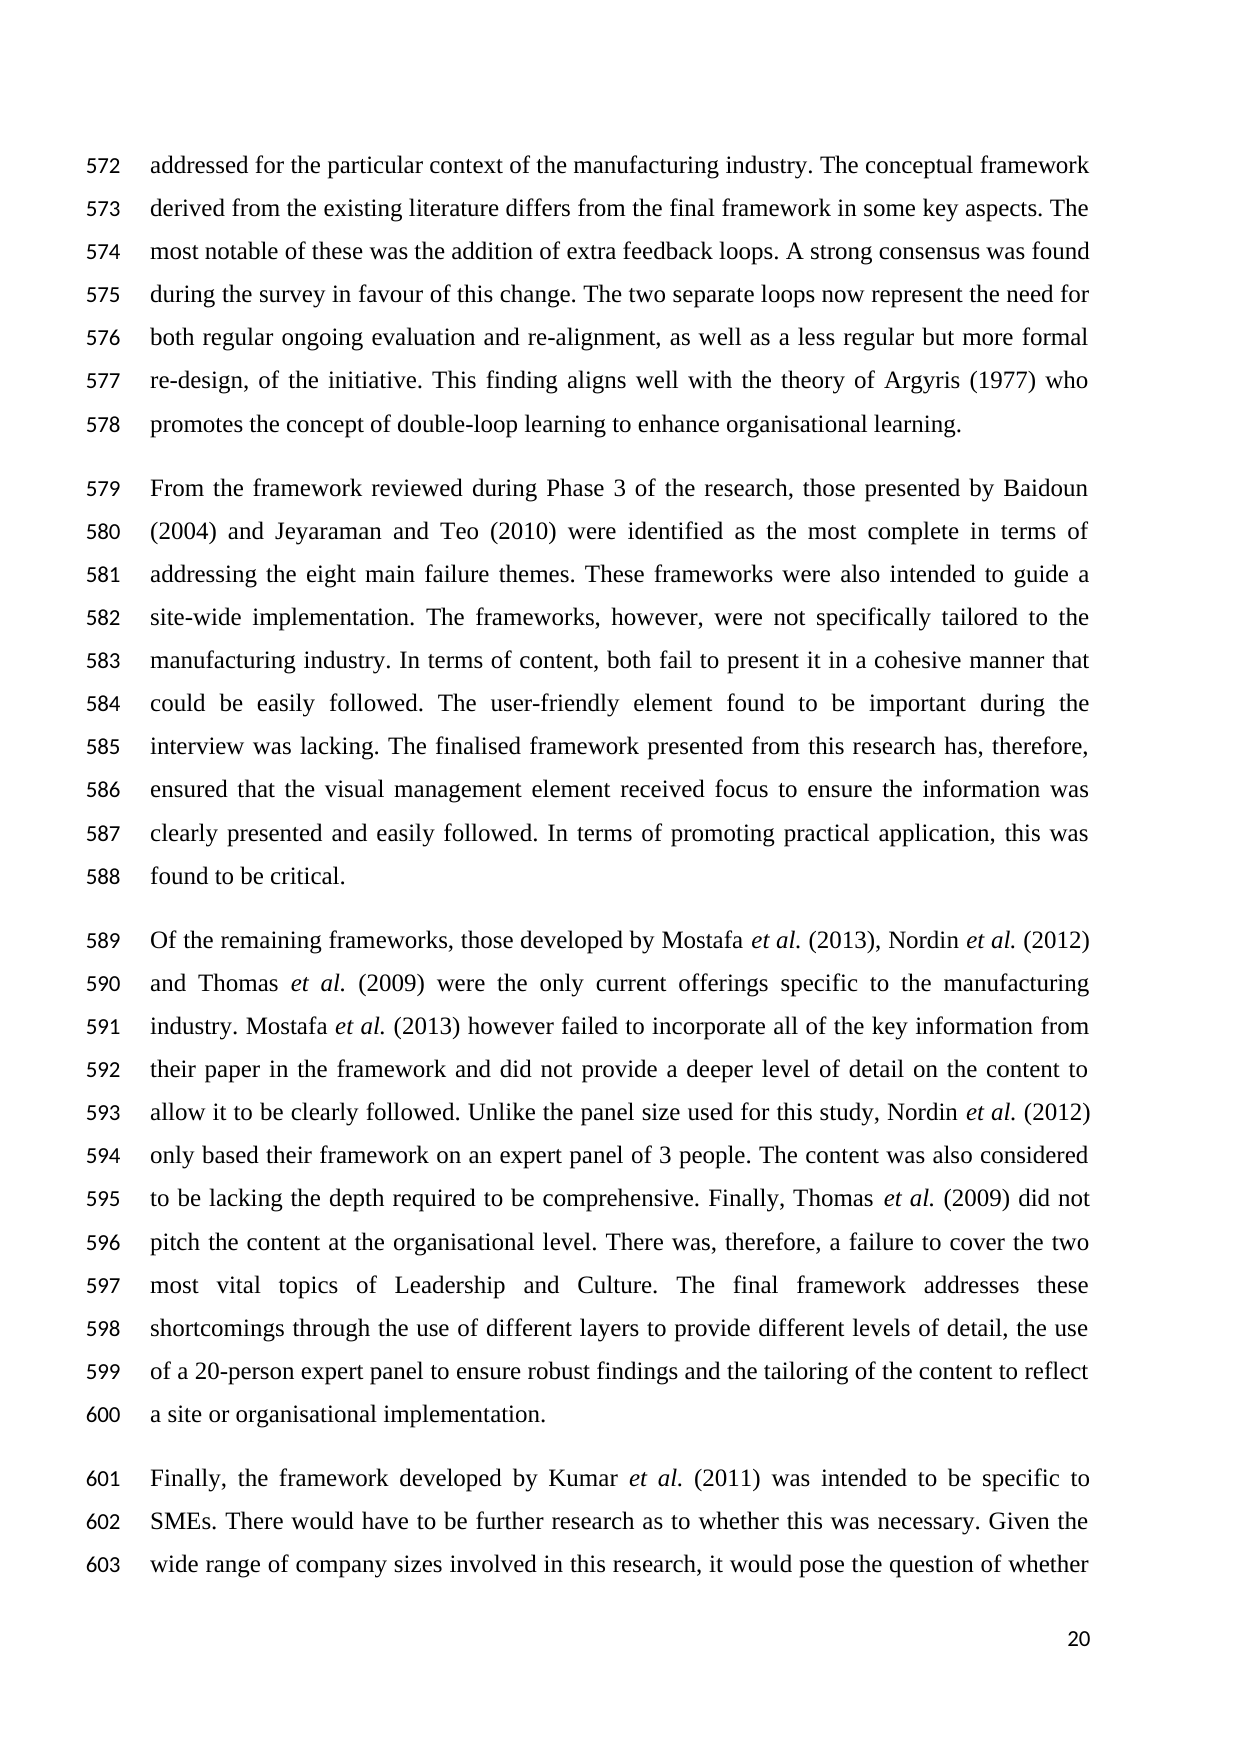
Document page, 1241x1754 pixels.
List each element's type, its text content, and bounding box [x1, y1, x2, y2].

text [150, 1463, 1090, 1578]
text From the framework reviewed during Phase 3 of the research, those presented by Baidoun (2004) and Jeyaraman and Teo (2010) were identified as the most complete in terms of addressing the eight main failure themes. These frameworks were also intended to guide a site-wide implementation. The frameworks, however, were not specifically tailored to the manufacturing industry. In terms of content, both fail to present it in a cohesive manner that could be easily followed. The user-friendly element found to be important during the interview was lacking. The finalised framework presented from this research has, therefore, ensured that the visual management element received focus to ensure the information was clearly presented and easily followed. In terms of promoting practical application, this was found to be critical. [150, 473, 1090, 889]
text Of the remaining frameworks, those developed by Mostafa et al. (2013), Nordin et al. (2012) and Thomas et al. (2009) were the only current offerings specific to the manufacturing industry. Mostafa et al. (2013) however failed to incorporate all of the key information from their paper in the framework and did not provide a deeper level of detail on the content to allow it to be clearly followed. Unlike the panel size used for this study, Nordin et al. (2012) only based their framework on an expert panel of 3 people. The content was also considered to be lacking the depth required to be comprehensive. Finally, Thomas et al. (2009) did not pitch the content at the organisational level. There was, therefore, a failure to cover the two most vital topics of Leadership and Culture. The final framework addresses these shortcomings through the use of different layers to provide different levels of detail, the use of a 20-person expert panel to ensure robust findings and the tailoring of the content to reflect a site or organisational implementation. [150, 925, 1090, 1428]
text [150, 150, 1090, 437]
